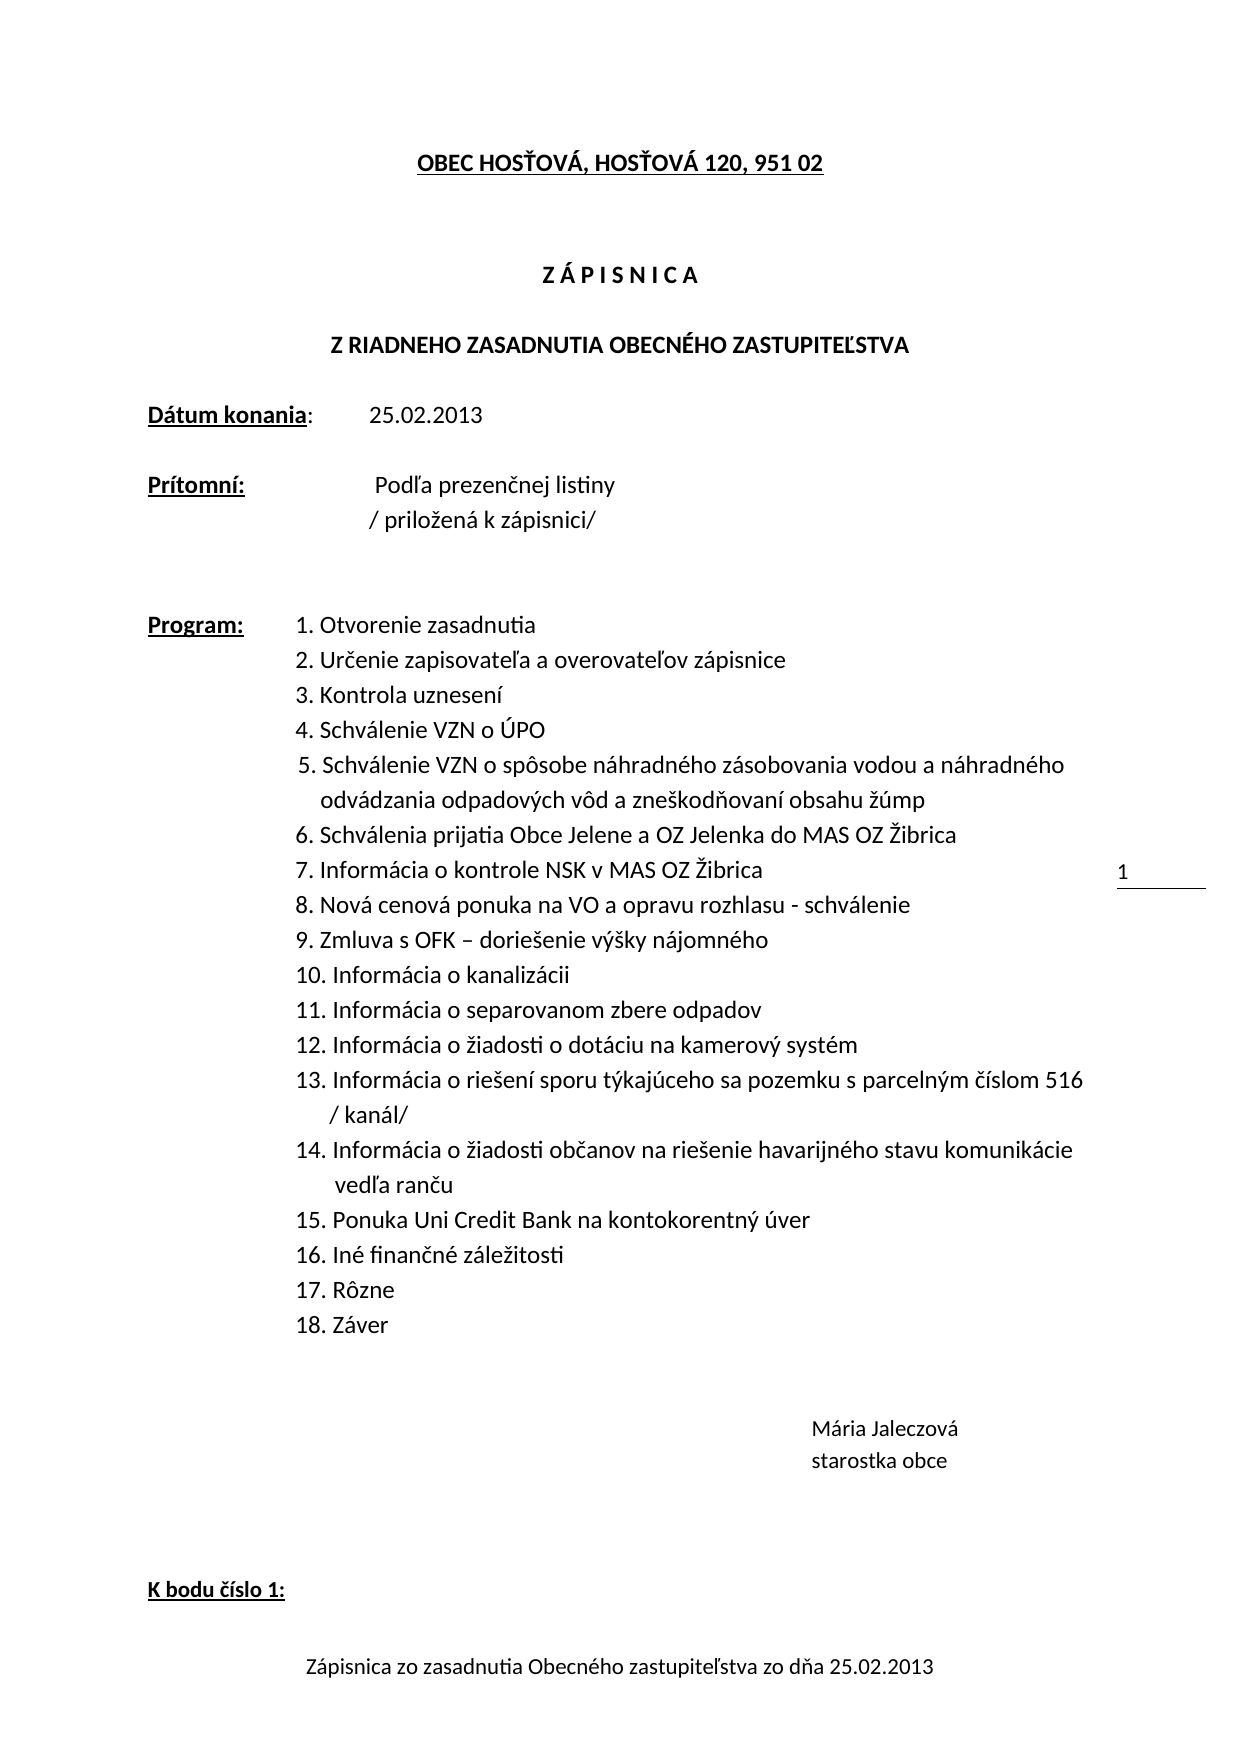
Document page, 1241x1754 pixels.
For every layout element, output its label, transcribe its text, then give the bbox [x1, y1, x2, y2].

text 9. Zmluva s OFK – doriešenie výšky nájomného [221, 924, 1093, 955]
text K bodu číslo 1: [148, 1575, 1093, 1603]
text 3. Kontrola uznesení [148, 679, 1093, 710]
text / kanál/ [221, 1099, 1093, 1130]
text starostka obce [738, 1446, 1093, 1474]
text 10. Informácia o kanalizácii [221, 959, 1093, 990]
text 2. Určenie zapisovateľa a overovateľov zápisnice [148, 644, 1093, 675]
text 8. Nová cenová ponuka na VO a opravu rozhlasu - schválenie [221, 889, 1093, 920]
text 17. Rôzne [221, 1274, 1093, 1305]
text 7. Informácia o kontrole NSK v MAS OZ Žibrica [221, 854, 1093, 885]
text / priložená k zápisnici/ [149, 504, 1093, 535]
text Program: 1. Otvorenie zasadnutia [148, 609, 1093, 640]
text 14. Informácia o žiadosti občanov na riešenie havarijného stavu komunikácie [221, 1134, 1093, 1165]
text Mária Jaleczová [738, 1414, 1093, 1442]
text 15. Ponuka Uni Credit Bank na kontokorentný úver [221, 1204, 1093, 1235]
text 5. Schválenie VZN o spôsobe náhradného zásobovania vodou a náhradného [298, 749, 1093, 780]
text Prítomní: Podľa prezenčnej listiny [148, 469, 1093, 500]
text Z Á P I S N I C A [148, 259, 1093, 290]
text 6. Schválenia prijatia Obce Jelene a OZ Jelenka do MAS OZ Žibrica [221, 819, 1093, 850]
text vedľa ranču [221, 1169, 1093, 1200]
text odvádzania odpadových vôd a zneškodňovaní obsahu žúmp [298, 784, 1093, 815]
text 4. Schválenie VZN o ÚPO [148, 714, 1093, 745]
text 12. Informácia o žiadosti o dotáciu na kamerový systém [221, 1029, 1093, 1060]
text 11. Informácia o separovanom zbere odpadov [221, 994, 1093, 1025]
text 18. Záver [221, 1309, 1093, 1340]
text 16. Iné finančné záležitosti [221, 1239, 1093, 1270]
text OBEC HOSŤOVÁ, HOSŤOVÁ 120, 951 02 [148, 148, 1093, 178]
text 13. Informácia o riešení sporu týkajúceho sa pozemku s parcelným číslom 516 [221, 1064, 1093, 1095]
text Z RIADNEHO ZASADNUTIA OBECNÉHO ZASTUPITEĽSTVA [148, 329, 1093, 360]
text Dátum konania: 25.02.2013 [148, 399, 1093, 430]
